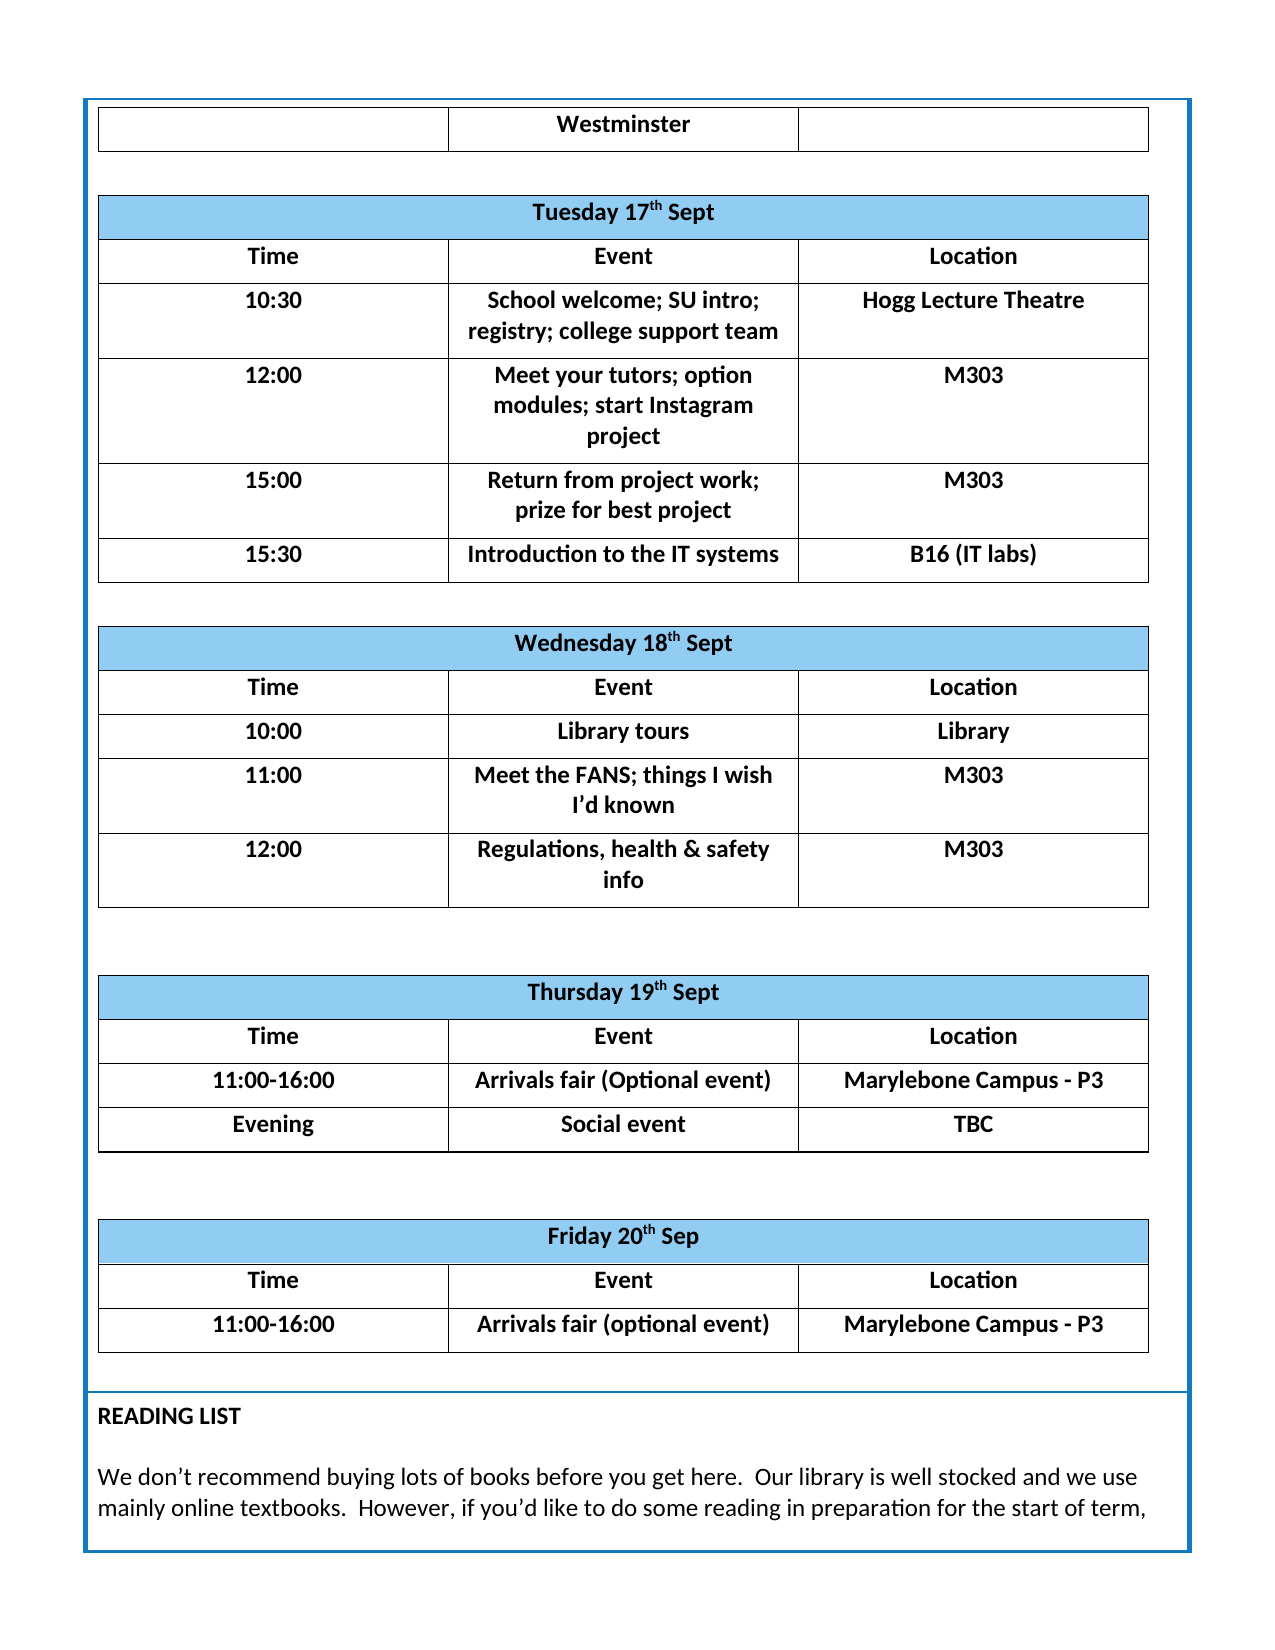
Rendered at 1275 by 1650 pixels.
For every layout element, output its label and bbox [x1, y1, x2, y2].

table_cell [88, 100, 1187, 1391]
table_cell [88, 1393, 1187, 1550]
